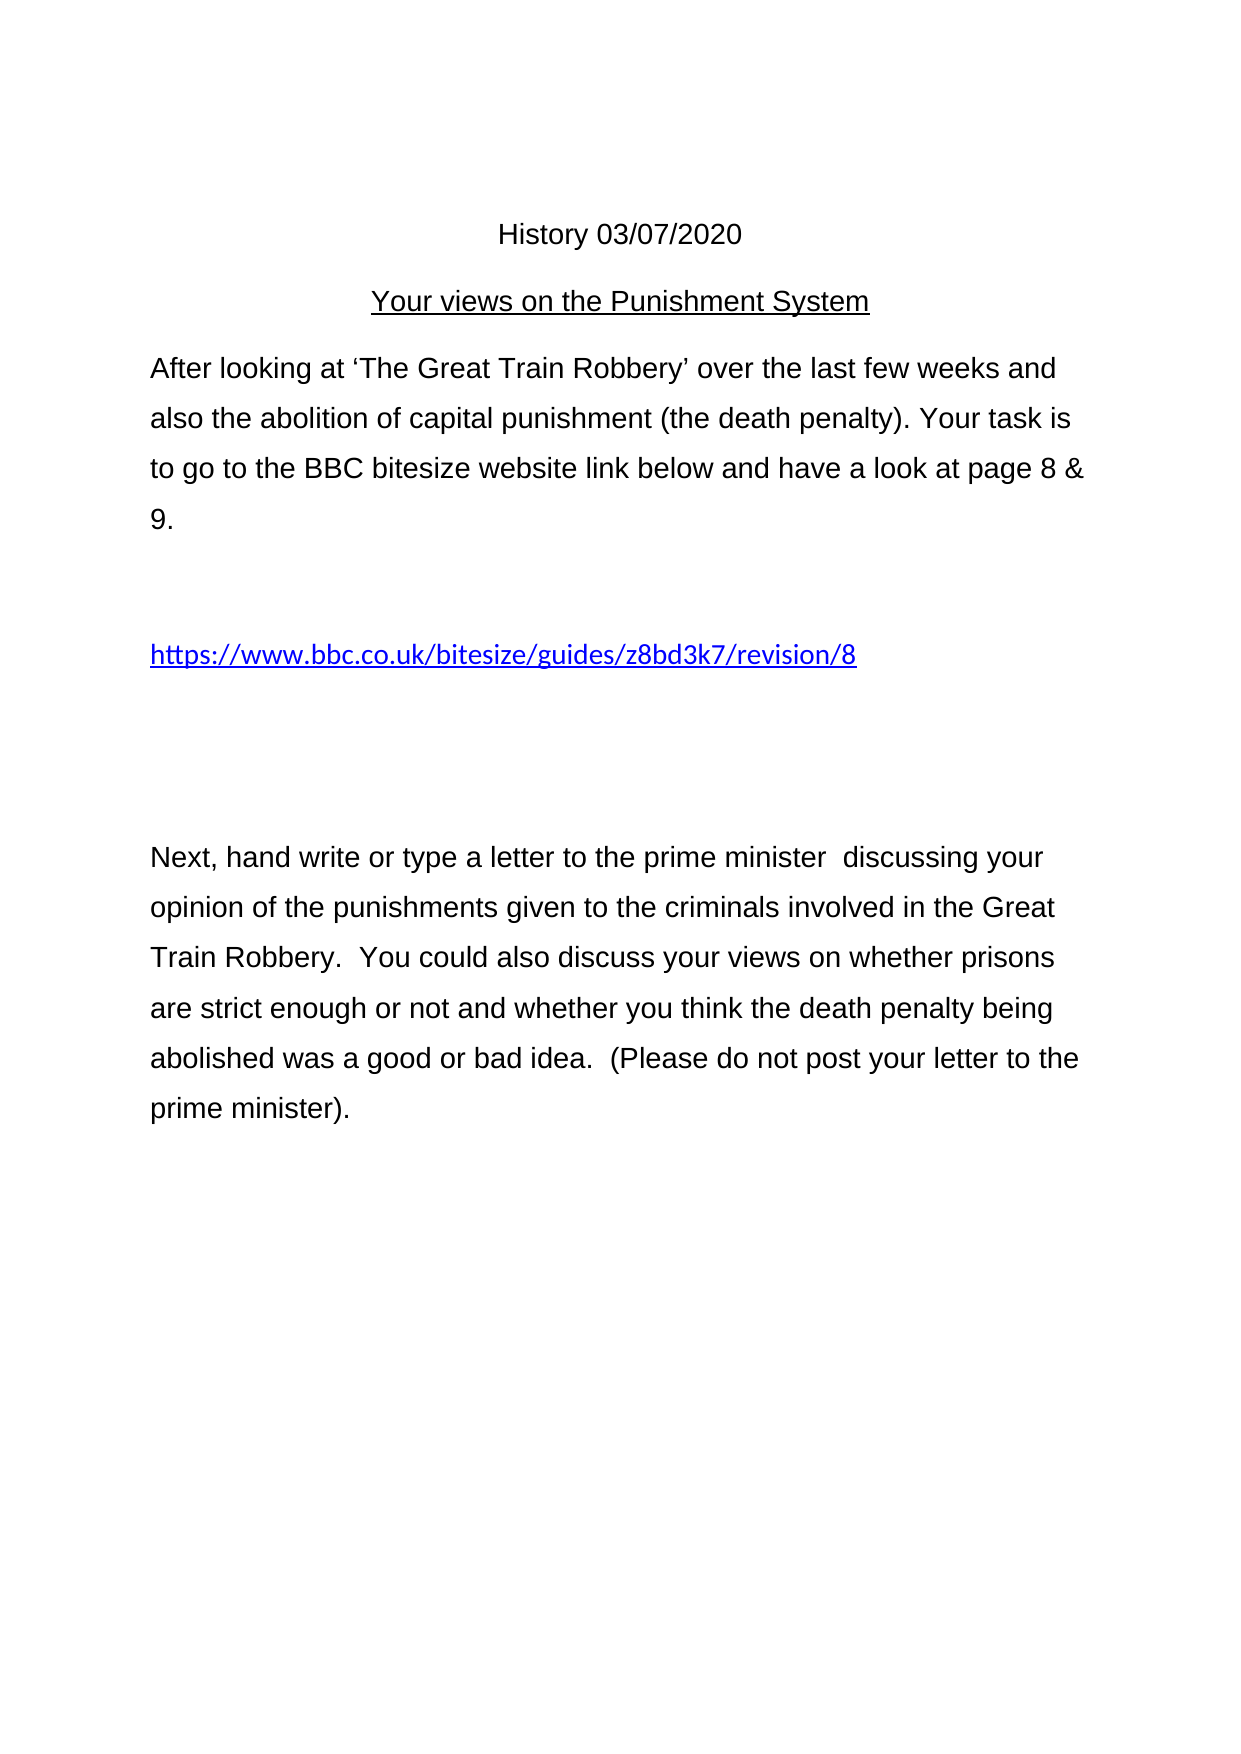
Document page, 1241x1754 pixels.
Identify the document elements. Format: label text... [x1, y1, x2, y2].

text History 03/07/2020 [150, 217, 1090, 251]
text Your views on the Punishment System [150, 284, 1090, 317]
text Next, hand write or type a letter to the prime minister discussing your opinion of the punishments given to the criminals involved in the Great Train Robbery. You could also discuss your views on whether prisons are strict enough or not and whether you think the death penalty being abolished was a good or bad idea. (Please do not post your letter to the prime minister). [150, 840, 1090, 1125]
text https://www.bbc.co.uk/bitesize/guides/z8bd3k7/revision/8 [150, 636, 1090, 671]
text After looking at ‘The Great Train Robbery’ over the last few weeks and also the abolition of capital punishment (the death penalty). Your task is to go to the BBC bitesize website link below and have a look at page 8 & 9. [150, 351, 1090, 535]
